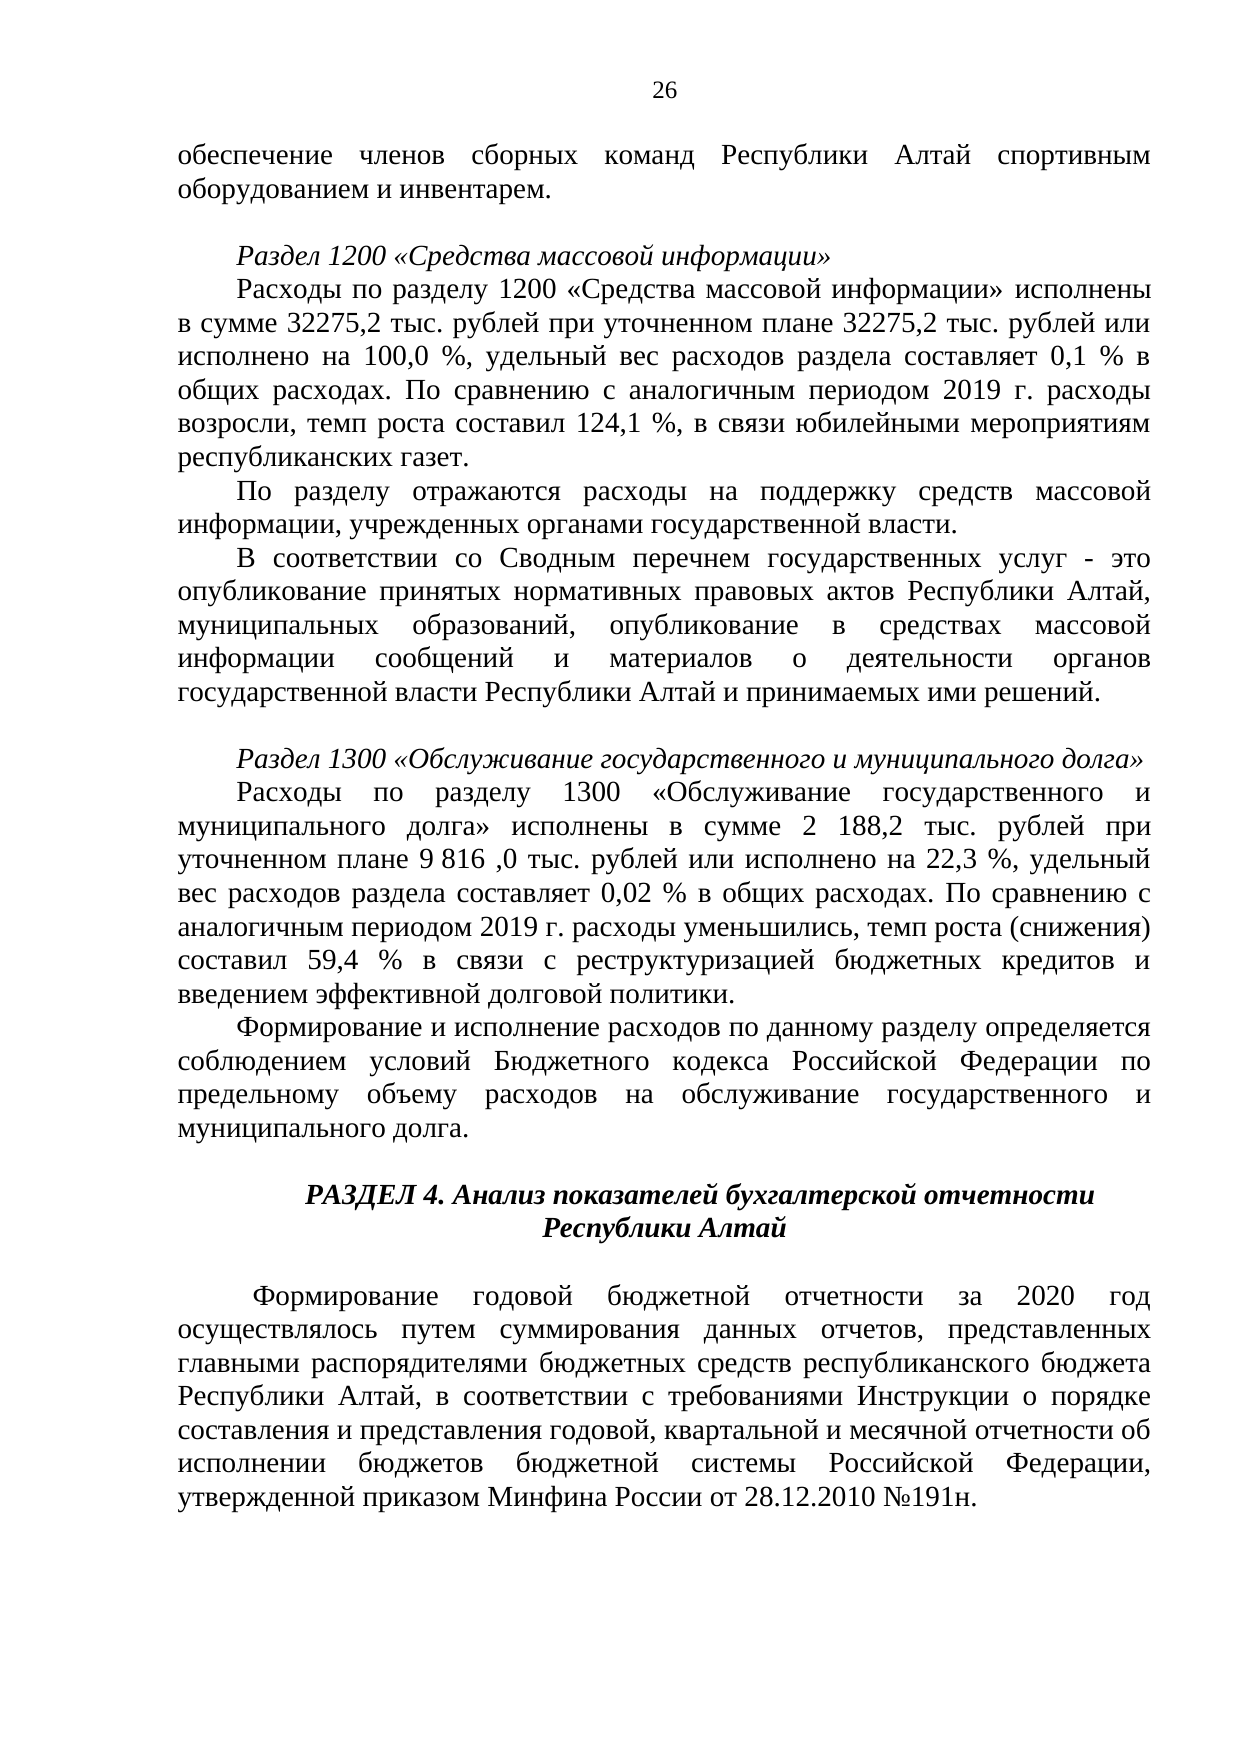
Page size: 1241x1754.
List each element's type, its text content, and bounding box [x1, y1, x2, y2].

text Расходы по разделу 1200 «Средства массовой информации» исполнены в сумме 32275,2 тыс. рублей при уточненном плане 32275,2 тыс. рублей или исполнено на 100,0 %, удельный вес расходов раздела составляет 0,1 % в общих расходах. По сравнению с аналогичным периодом 2019 г. расходы возросли, темп роста составил 124,1 %, в связи юбилейными мероприятиям республиканских газет. [177, 271, 1152, 473]
text Формирование и исполнение расходов по данному разделу определяется соблюдением условий Бюджетного кодекса Российской Федерации по предельному объему расходов на обслуживание государственного и муниципального долга. [177, 1009, 1152, 1143]
text Расходы по разделу 1300 «Обслуживание государственного и муниципального долга» исполнены в сумме 2 188,2 тыс. рублей при уточненном плане 9 816 ,0 тыс. рублей или исполнено на 22,3 %, удельный вес расходов раздела составляет 0,02 % в общих расходах. По сравнению с аналогичным периодом 2019 г. расходы уменьшились, темп роста (снижения) составил 59,4 % в связи с реструктуризацией бюджетных кредитов и введением эффективной долговой политики. [177, 774, 1152, 1009]
text По разделу отражаются расходы на поддержку средств массовой информации, учрежденных органами государственной власти. [177, 473, 1152, 540]
text Раздел 1300 «Обслуживание государственного и муниципального долга» [177, 741, 1152, 774]
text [177, 137, 1152, 204]
text Раздел 1200 «Средства массовой информации» [177, 238, 1152, 271]
text Формирование годовой бюджетной отчетности за 2020 год осуществлялось путем суммирования данных отчетов, представленных главными распорядителями бюджетных средств республиканского бюджета Республики Алтай, в соответствии с требованиями Инструкции о порядке составления и представления годовой, квартальной и месячной отчетности об исполнении бюджетов бюджетной системы Российской Федерации, утвержденной приказом Минфина России от 28.12.2010 №191н. [177, 1278, 1152, 1512]
text РАЗДЕЛ 4. Анализ показателей бухгалтерской отчетности Республики Алтай [177, 1177, 1152, 1244]
text В соответствии со Сводным перечнем государственных услуг - это опубликование принятых нормативных правовых актов Республики Алтай, муниципальных образований, опубликование в средствах массовой информации сообщений и материалов о деятельности органов государственной власти Республики Алтай и принимаемых ими решений. [177, 540, 1152, 707]
